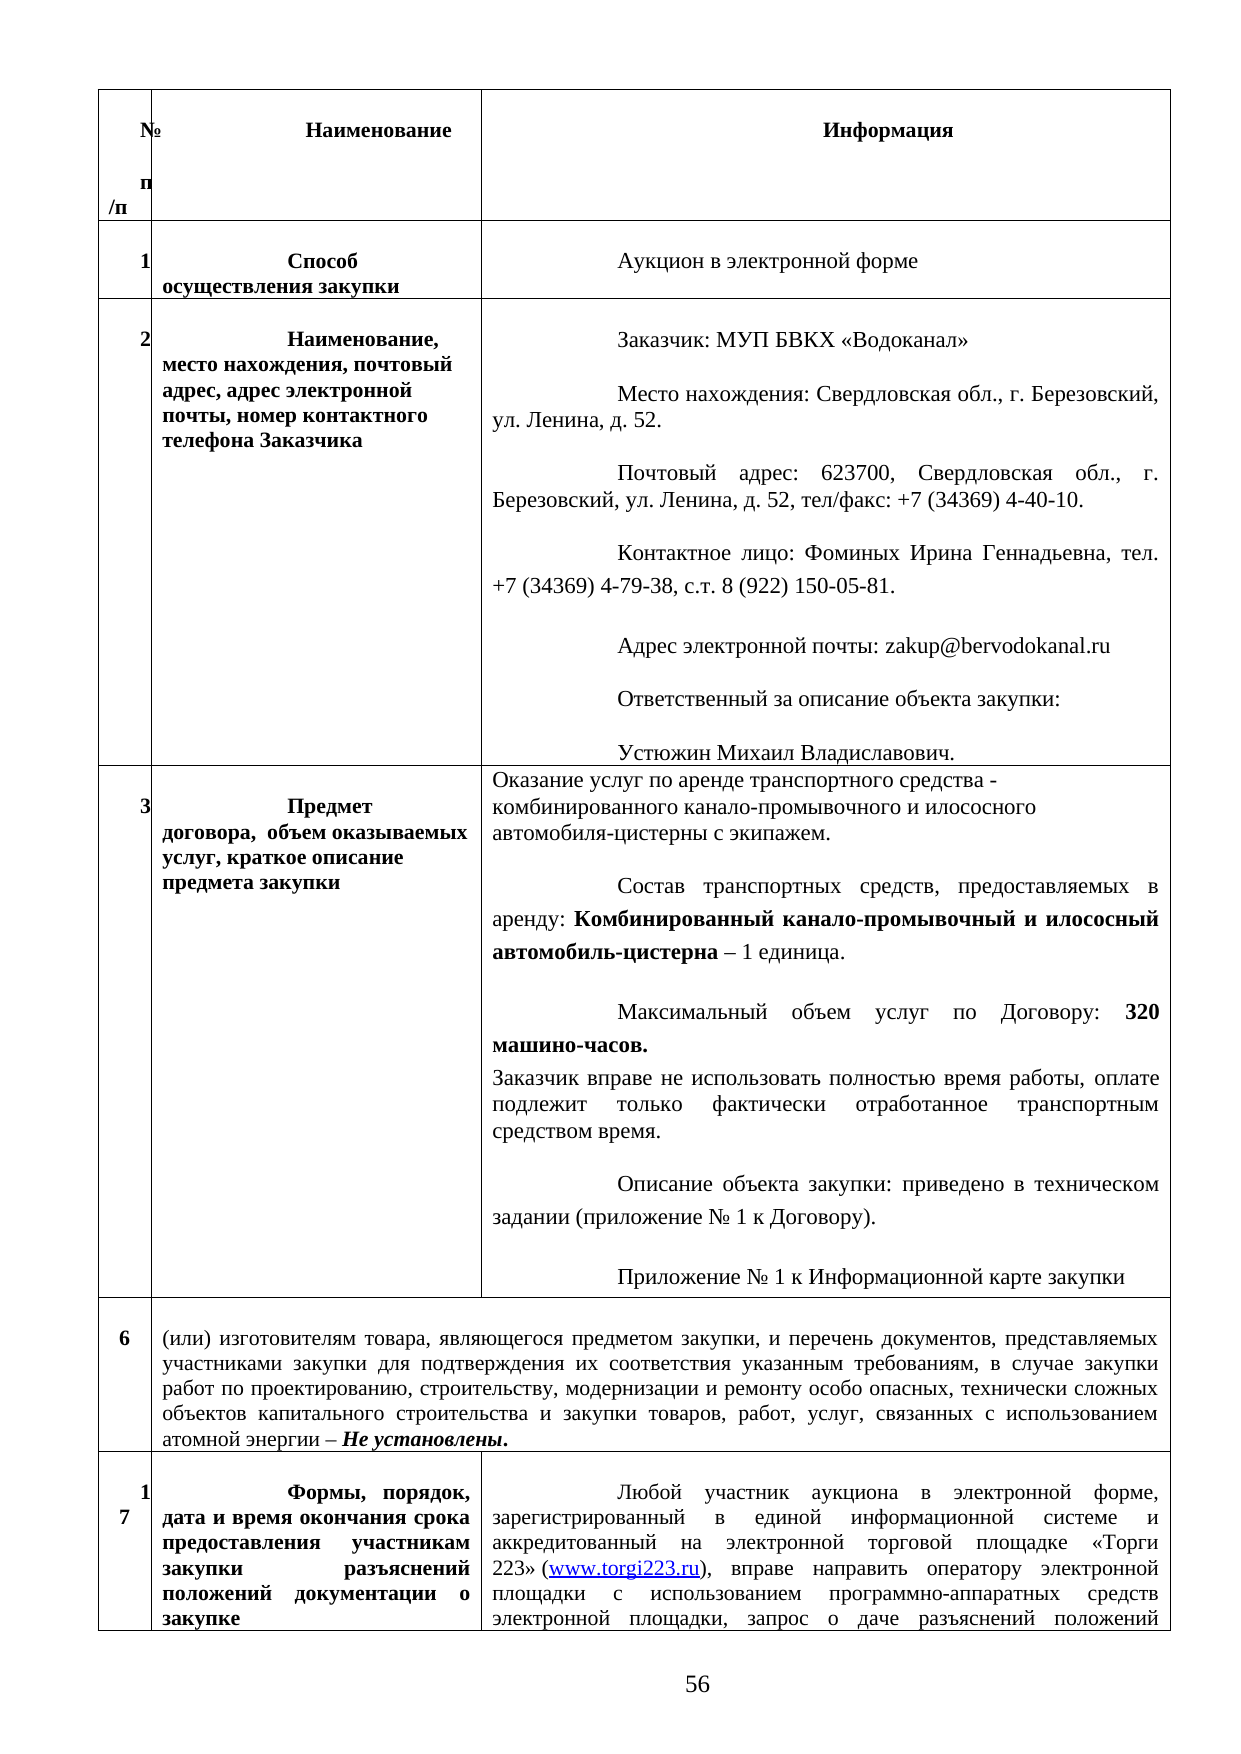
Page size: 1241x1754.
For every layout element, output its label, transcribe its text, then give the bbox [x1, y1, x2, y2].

table_header Информация [482, 90, 1170, 219]
table_header Наименование [152, 90, 481, 219]
table_cell Способ осуществления закупки [152, 221, 481, 298]
table_cell Оказание услуг по аренде транспортного средства - комбинированного канало-промывочного и илососного автомобиля-цистерны с экипажем. Состав транспортных средств, предоставляемых в аренду: Комбинированный канало-промывочный и илососный автомобиль-цистерна – 1 единица. Максимальный объем услуг по Договору: 320 машино-часов. Заказчик вправе не использовать полностью время работы, оплате подлежит только фактически отработанное транспортным средством время. Описание объекта закупки: приведено в техническом задании (приложение № 1 к Договору). Приложение № 1 к Информационной карте закупки [482, 766, 1170, 1297]
table_header № п/п [99, 90, 151, 219]
table_cell Предмет договора, объем оказываемых услуг, краткое описание предмета закупки [152, 766, 481, 1297]
table_cell 1 [99, 221, 151, 298]
table_cell Формы, порядок, дата и время окончания срока предоставления участникам закупки разъяснений положений документации о закупке [152, 1452, 481, 1630]
table_cell Наименование, место нахождения, почтовый адрес, адрес электронной почты, номер контактного телефона Заказчика [152, 299, 481, 765]
table_cell Аукцион в электронной форме [482, 221, 1170, 298]
table_cell 17 [99, 1452, 151, 1630]
table_cell Заказчик: МУП БВКХ «Водоканал» Место нахождения: Свердловская обл., г. Березовский, ул. Ленина, д. 52. Почтовый адрес: 623700, Свердловская обл., г. Березовский, ул. Ленина, д. 52, тел/факс: +7 (34369) 4-40-10. Контактное лицо: Фоминых Ирина Геннадьевна, тел. +7 (34369) 4-79-38, с.т. 8 (922) 150-05-81. Адрес электронной почты: zakup@bervodokanal.ru Ответственный за описание объекта закупки: Устюжин Михаил Владиславович. [482, 299, 1170, 765]
table_cell 16 [99, 1298, 151, 1451]
table_cell 3 [99, 766, 151, 1297]
table_cell 2 [99, 299, 151, 765]
table_cell Требования к участникам закупки и привлекаемым ими субподрядчикам, соисполнителям и (или) изготовителям товара, являющегося предметом закупки, и перечень документов, представляемых участниками закупки для подтверждения их соответствия указанным требованиям, в случае закупки работ по проектированию, строительству, модернизации и ремонту особо опасных, технически сложных объектов капитального строительства и закупки товаров, работ, услуг, связанных с использованием атомной энергии – Не установлены. [152, 1298, 1170, 1451]
